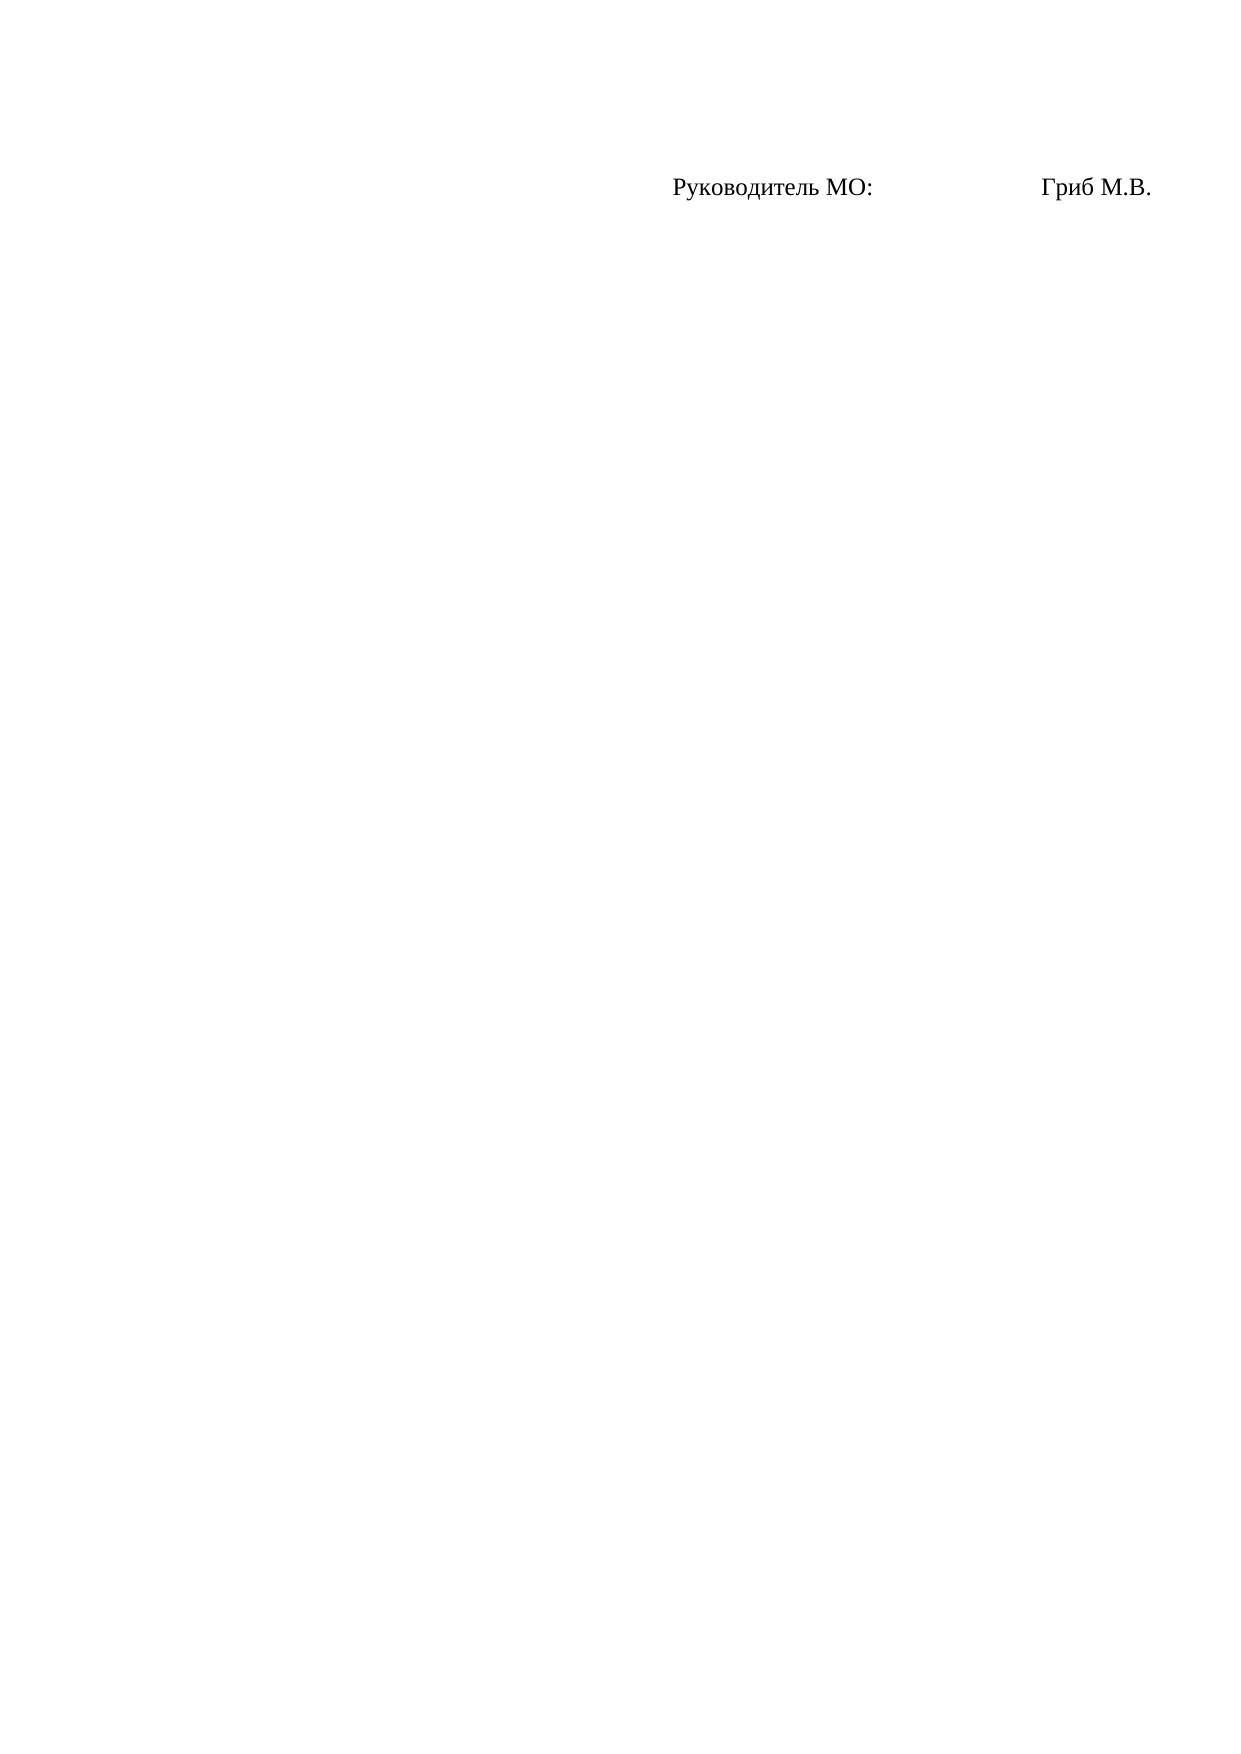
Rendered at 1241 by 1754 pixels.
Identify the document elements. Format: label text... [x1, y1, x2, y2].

text Руководитель МО: Гриб М.В. [177, 172, 1152, 201]
